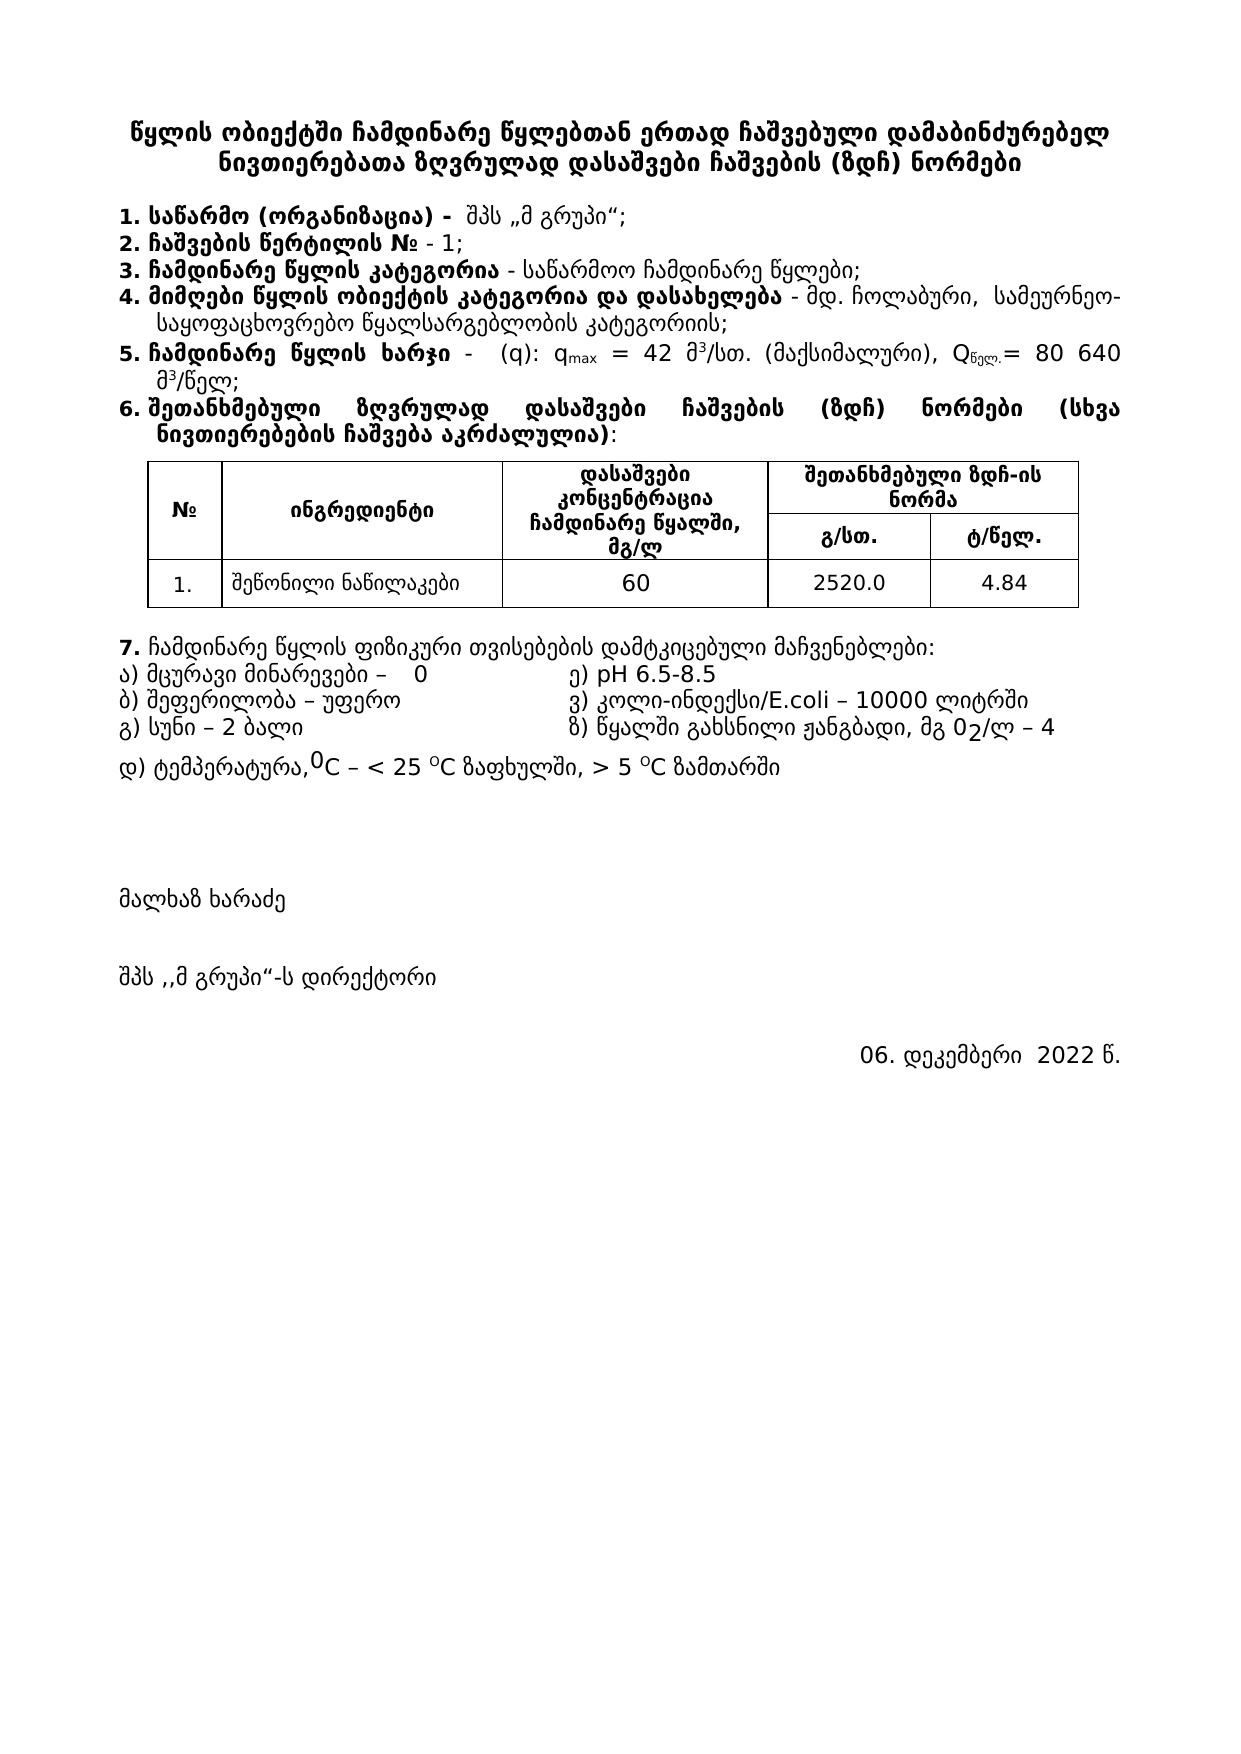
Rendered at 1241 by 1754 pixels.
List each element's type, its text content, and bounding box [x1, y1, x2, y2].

text 06. დეკემბერი 2022 წ. [118, 1042, 1122, 1069]
list ჩაშვების წერტილის № - 1; [118, 230, 1122, 257]
table_header დასაშვები კონცენტრაცია ჩამდინარე წყალში, მგ/ლ [503, 462, 767, 559]
list შეთანხმებული ზღვრულად დასაშვები ჩაშვების (ზდჩ) ნორმები (სხვა ნივთიერებების ჩაშვება აკრძალულია): [118, 395, 1122, 448]
text გ) სუნი – 2 ბალი ზ) წყალში გახსნილი ჟანგბადი, მგ 02/ლ – 4 [118, 714, 1122, 747]
table_cell 2520.0 [769, 560, 930, 607]
list მიმღები წყლის ობიექტის კატეგორია და დასახელება - მდ. ჩოლაბური, სამეურნეო-საყოფაცხოვრებო წყალსარგებლობის კატეგორიის; [118, 283, 1122, 337]
table_cell ტ/წელ. [931, 514, 1078, 559]
text მალხაზ ხარაძე [118, 886, 1122, 912]
list ჩამდინარე წყლის ხარჯი - (q): qmax = 42 მ3/სთ. (მაქსიმალური), Qწელ.= 80 640 მ3/წელ; [118, 337, 1122, 395]
text შპს ,,მ გრუპი“-ს დირექტორი [118, 964, 1122, 991]
table_header ინგრედიენტი [223, 462, 502, 559]
text ა) მცურავი მინარევები – 0 ე) pH 6.5-8.5 [118, 661, 1122, 688]
table_cell შეწონილი ნაწილაკები [223, 560, 502, 607]
table_cell 4.84 [931, 560, 1078, 607]
table_header შეთანხმებული ზდჩ-ის ნორმა [769, 462, 1078, 513]
list ჩამდინარე წყლის ფიზიკური თვისებების დამტკიცებული მაჩვენებლები: [118, 634, 1122, 661]
table_cell გ/სთ. [769, 514, 930, 559]
text დ) ტემპერატურა,0C – < 25 OC ზაფხულში, > 5 OC ზამთარში [118, 747, 1122, 781]
text ბ) შეფერილობა – უფერო ვ) კოლი-ინდექსი/E.coli – 10000 ლიტრში [118, 688, 1122, 714]
text წყლის ობიექტში ჩამდინარე წყლებთან ერთად ჩაშვებული დამაბინძურებელ ნივთიერებათა ზღვრულად დასაშვები ჩაშვების (ზდჩ) ნორმები [118, 118, 1122, 177]
table_cell [149, 560, 221, 607]
list ჩამდინარე წყლის კატეგორია - საწარმოო ჩამდინარე წყლები; [118, 257, 1122, 283]
table_header № [149, 462, 221, 559]
list საწარმო (ორგანიზაცია) - შპს „მ გრუპი“; [118, 203, 1122, 230]
table_cell 60 [503, 560, 767, 607]
